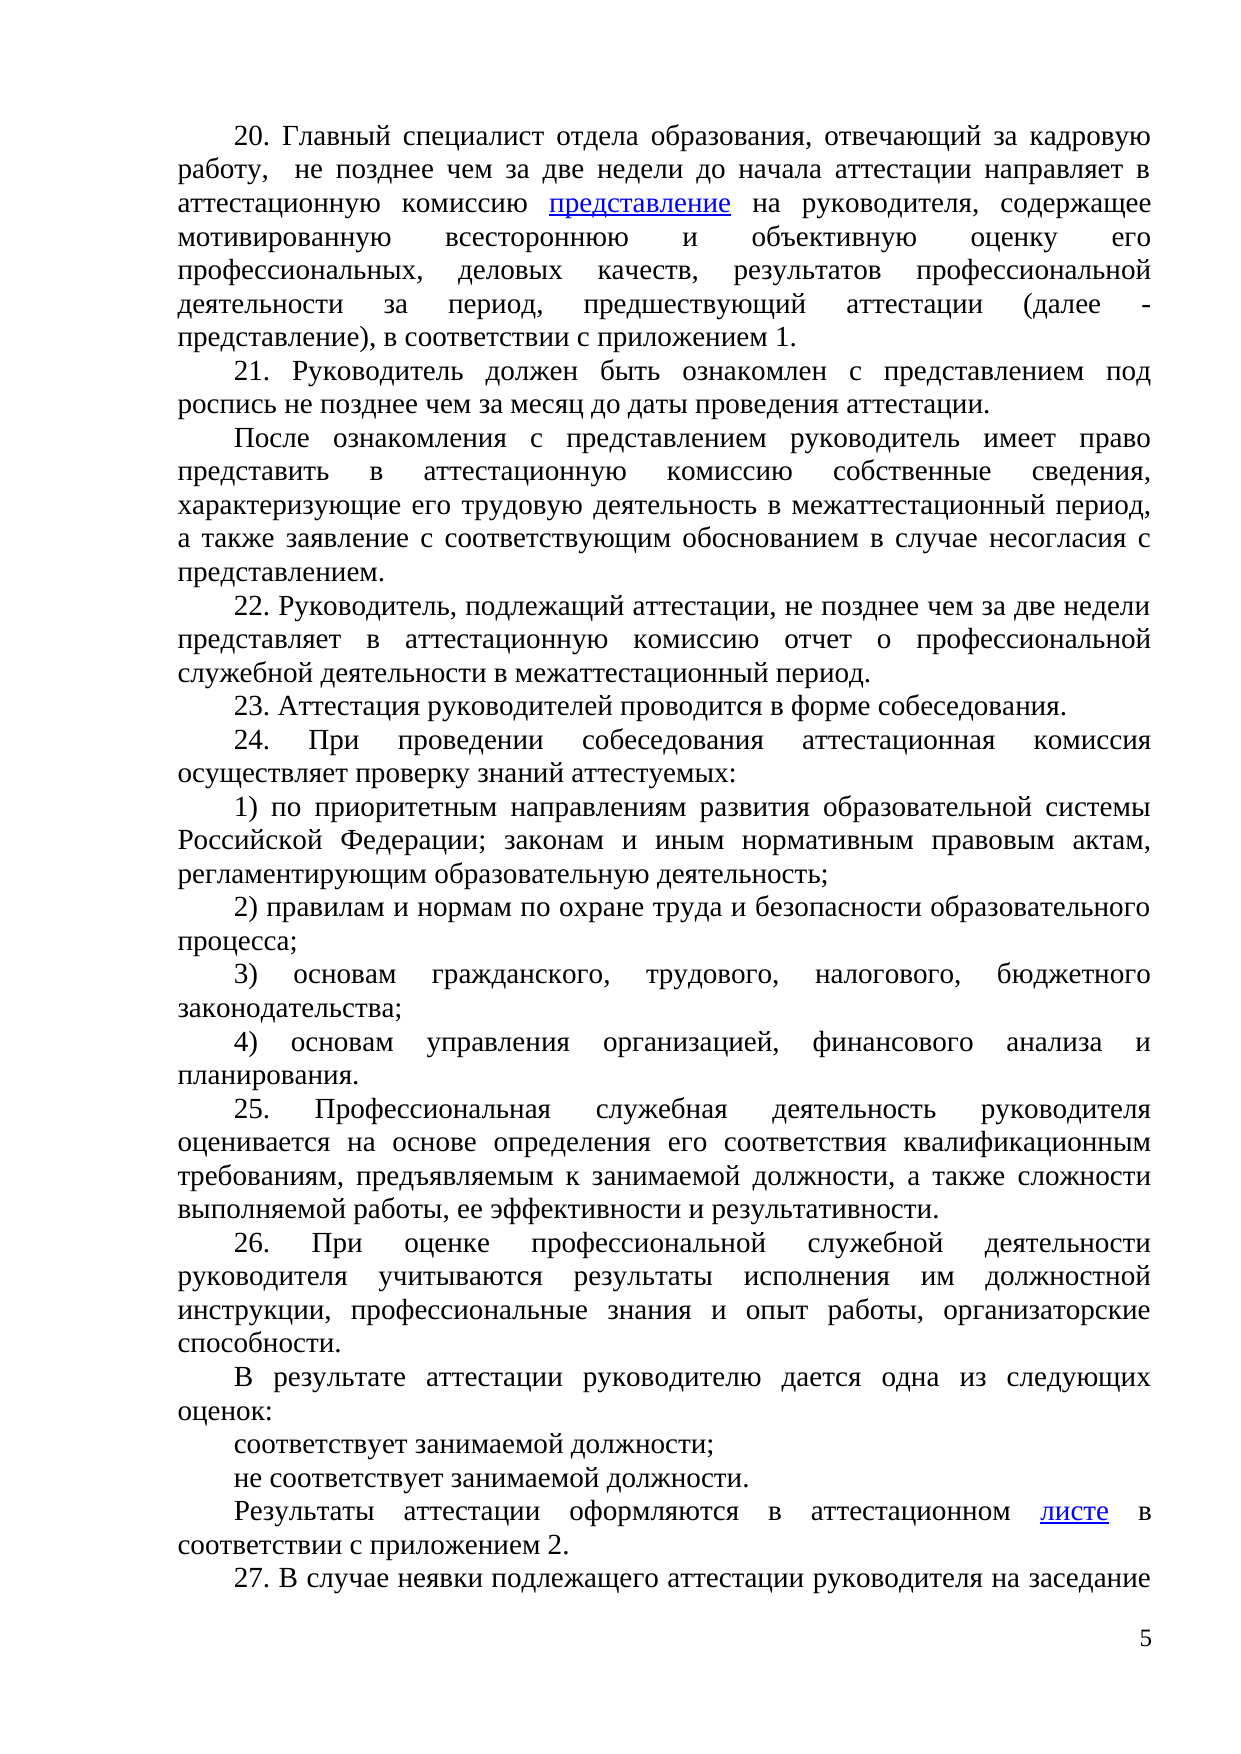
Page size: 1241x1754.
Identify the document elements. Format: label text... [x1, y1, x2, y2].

text В результате аттестации руководителю дается одна из следующих оценок: [177, 1359, 1152, 1426]
text После ознакомления с представлением руководитель имеет право представить в аттестационную комиссию собственные сведения, характеризующие его трудовую деятельность в межаттестационный период, а также заявление с соответствующим обоснованием в случае несогласия с представлением. [177, 420, 1152, 588]
text 21. Руководитель должен быть ознакомлен с представлением под роспись не позднее чем за месяц до даты проведения аттестации. [177, 353, 1152, 420]
text 20. Главный специалист отдела образования, отвечающий за кадровую работу, не позднее чем за две недели до начала аттестации направляет в аттестационную комиссию представление на руководителя, содержащее мотивированную всестороннюю и объективную оценку его профессиональных, деловых качеств, результатов профессиональной деятельности за период, предшествующий аттестации (далее - представление), в соответствии с приложением 1. [177, 118, 1152, 353]
text 25. Профессиональная служебная деятельность руководителя оценивается на основе определения его соответствия квалификационным требованиям, предъявляемым к занимаемой должности, а также сложности выполняемой работы, ее эффективности и результативности. [177, 1091, 1152, 1225]
text 3) основам гражданского, трудового, налогового, бюджетного законодательства; [177, 957, 1152, 1024]
text 2) правилам и нормам по охране труда и безопасности образовательного процесса; [177, 889, 1152, 957]
text 24. При проведении собеседования аттестационная комиссия осуществляет проверку знаний аттестуемых: [177, 722, 1152, 789]
text 26. При оценке профессиональной служебной деятельности руководителя учитываются результаты исполнения им должностной инструкции, профессиональные знания и опыт работы, организаторские способности. [177, 1225, 1152, 1359]
text 23. Аттестация руководителей проводится в форме собеседования. [177, 688, 1152, 722]
text 22. Руководитель, подлежащий аттестации, не позднее чем за две недели представляет в аттестационную комиссию отчет о профессиональной служебной деятельности в межаттестационный период. [177, 588, 1152, 688]
text соответствует занимаемой должности; [177, 1426, 1152, 1460]
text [177, 1560, 1152, 1594]
text Результаты аттестации оформляются в аттестационном листе в соответствии с приложением 2. [177, 1493, 1152, 1560]
text 4) основам управления организацией, финансового анализа и планирования. [177, 1024, 1152, 1091]
text не соответствует занимаемой должности. [177, 1460, 1152, 1493]
text 1) по приоритетным направлениям развития образовательной системы Российской Федерации; законам и иным нормативным правовым актам, регламентирующим образовательную деятельность; [177, 789, 1152, 889]
